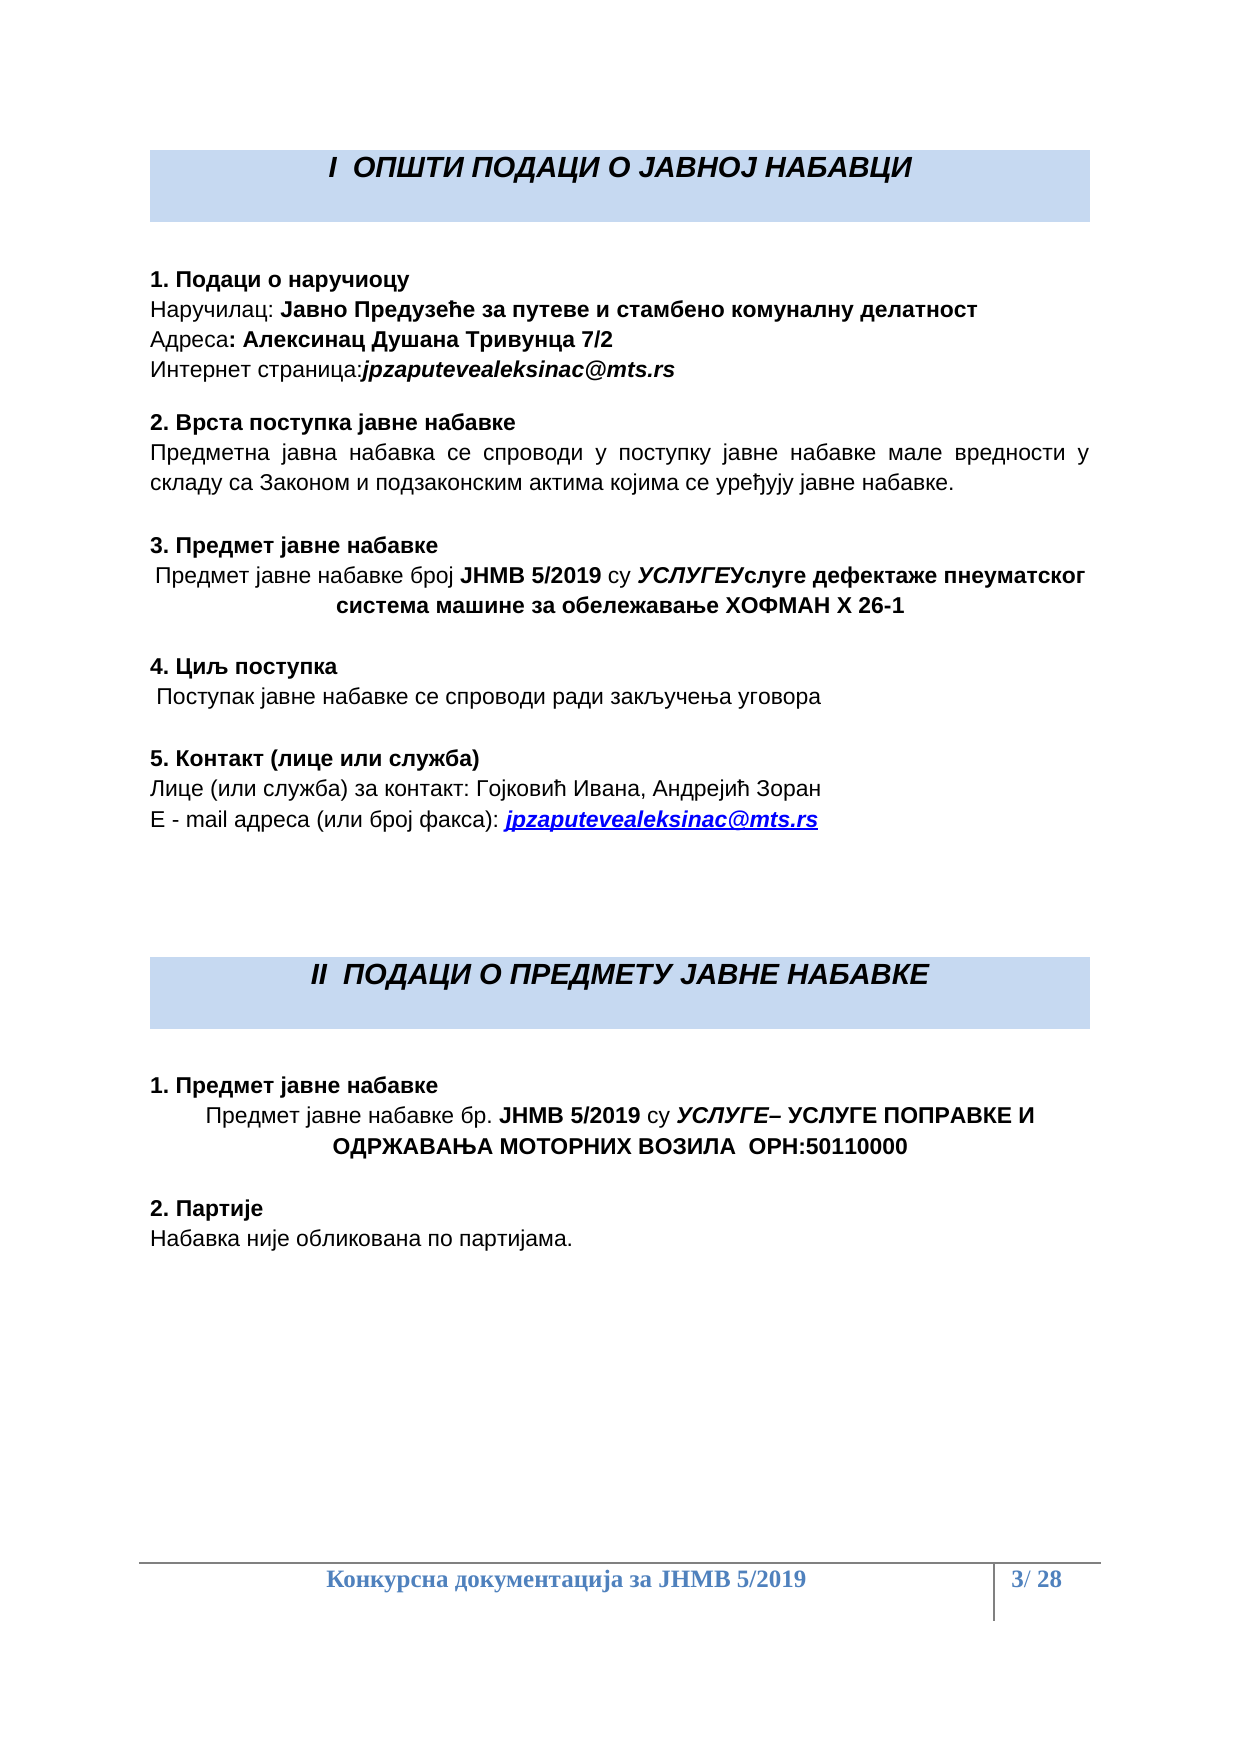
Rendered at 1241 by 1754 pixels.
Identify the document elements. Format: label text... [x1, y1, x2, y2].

text Предмет јавне набавке бр. ЈНМВ 5/2019 су УСЛУГЕ– УСЛУГЕ ПОПРАВКЕ И ОДРЖАВАЊА МОТОРНИХ ВОЗИЛА ОРН:50110000 [150, 1102, 1090, 1159]
text 1. Подаци о наручиоцу [150, 266, 1090, 292]
text Предмет јавне набавке број ЈНМВ 5/2019 су УСЛУГЕУслуге дефектаже пнеуматског система машине за обележавање ХОФМАН Х 26-1 [150, 562, 1090, 618]
text Предметна јавна набавка се спроводи у поступку јавне набавке мале вредности у складу са Законом и подзаконским актима којима се уређују јавне набавке. [150, 439, 1090, 496]
text 4. Циљ поступка [150, 653, 1090, 679]
text Адреса: Алексинац Душана Тривунца 7/2 [150, 326, 1090, 352]
text Набавка није обликована по партијама. [150, 1225, 1090, 1252]
text 1. Предмет јавне набавке [150, 1072, 1090, 1099]
text 2. Врста поступка јавне набавке [150, 409, 1090, 435]
text 5. Контакт (лице или служба) [150, 745, 1090, 772]
text I ОПШТИ ПОДАЦИ О ЈАВНОЈ НАБАВЦИ [150, 150, 1090, 183]
text II ПОДАЦИ О ПРЕДМЕТУ ЈАВНЕ НАБАВКЕ [150, 957, 1090, 990]
text 2. Партије [150, 1195, 1090, 1221]
text Наручилац: Јавно Предузеће за путеве и стамбено комуналну делатност [150, 296, 1090, 322]
text 3. Предмет јавне набавке [150, 532, 1090, 558]
text Поступак јавне набавке се спроводи ради закључења уговора [150, 683, 1090, 709]
text Е - mail адреса (или број факса): jpzaputevealeksinac@mts.rs [150, 806, 1090, 832]
text Лице (или служба) за контакт: Гојковић Ивана, Андрејић Зоран [150, 775, 1090, 802]
text Интернет страница:jpzaputevealeksinac@mts.rs [150, 356, 1090, 383]
